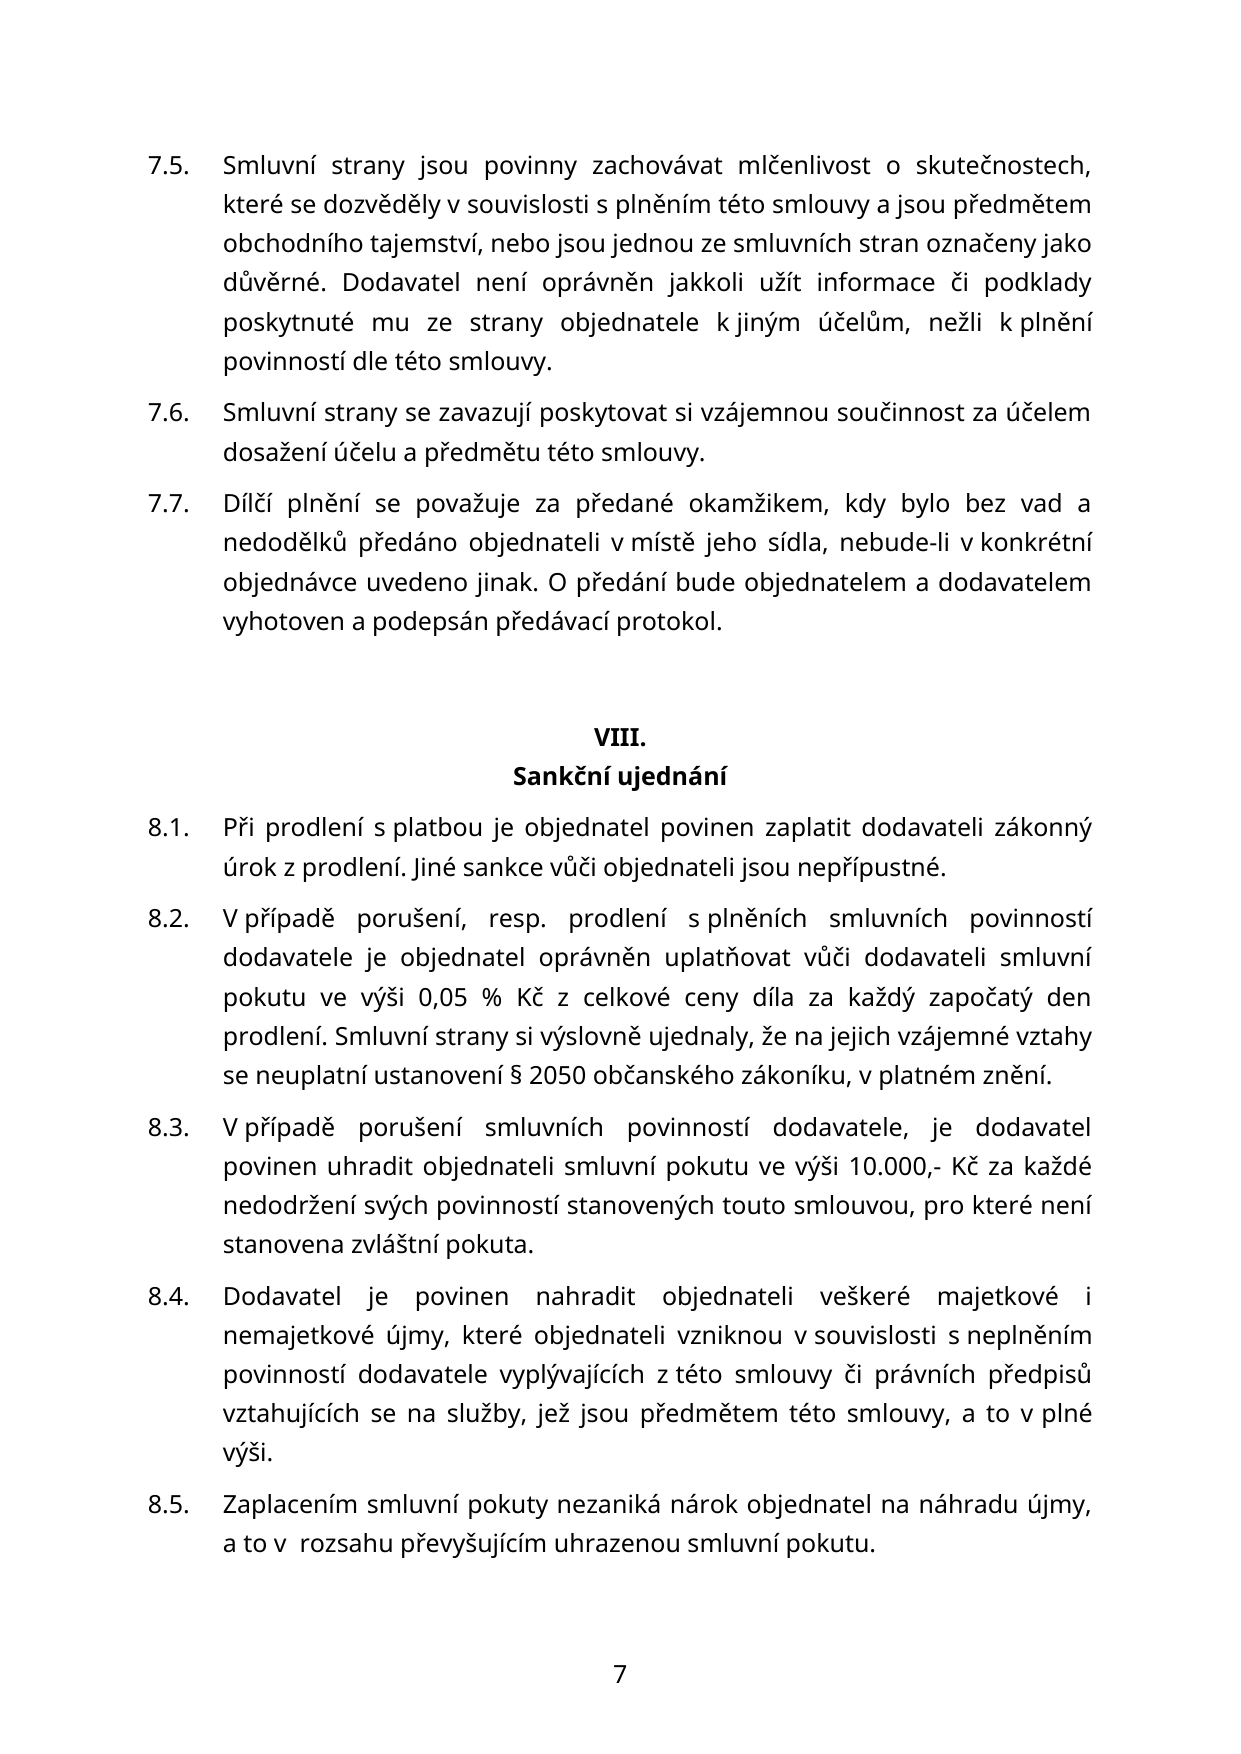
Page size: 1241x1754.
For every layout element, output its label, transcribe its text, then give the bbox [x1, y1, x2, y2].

list V případě porušení smluvních povinností dodavatele, je dodavatel povinen uhradit objednateli smluvní pokutu ve výši 10.000,- Kč za každé nedodržení svých povinností stanovených touto smlouvou, pro které není stanovena zvláštní pokuta. [148, 1109, 1093, 1261]
text VIII. [148, 719, 1093, 753]
list Dodavatel je povinen nahradit objednateli veškeré majetkové i nemajetkové újmy, které objednateli vzniknou v souvislosti s neplněním povinností dodavatele vyplývajících z této smlouvy či právních předpisů vztahujících se na služby, jež jsou předmětem této smlouvy, a to v plné výši. [148, 1278, 1093, 1469]
list Zaplacením smluvní pokuty nezaniká nárok objednatel na náhradu újmy, a to v rozsahu převyšujícím uhrazenou smluvní pokutu. [148, 1487, 1093, 1560]
list Smluvní strany jsou povinny zachovávat mlčenlivost o skutečnostech, které se dozvěděly v souvislosti s plněním této smlouvy a jsou předmětem obchodního tajemství, nebo jsou jednou ze smluvních stran označeny jako důvěrné. Dodavatel není oprávněn jakkoli užít informace či podklady poskytnuté mu ze strany objednatele k jiným účelům, nežli k plnění povinností dle této smlouvy. [148, 148, 1093, 377]
text Sankční ujednání [148, 758, 1093, 792]
list Smluvní strany se zavazují poskytovat si vzájemnou součinnost za účelem dosažení účelu a předmětu této smlouvy. [148, 395, 1093, 468]
list Dílčí plnění se považuje za předané okamžikem, kdy bylo bez vad a nedodělků předáno objednateli v místě jeho sídla, nebude-li v konkrétní objednávce uvedeno jinak. O předání bude objednatelem a dodavatelem vyhotoven a podepsán předávací protokol. [148, 486, 1093, 637]
list V případě porušení, resp. prodlení s plněních smluvních povinností dodavatele je objednatel oprávněn uplatňovat vůči dodavateli smluvní pokutu ve výši 0,05 % Kč z celkové ceny díla za každý započatý den prodlení. Smluvní strany si výslovně ujednaly, že na jejich vzájemné vztahy se neuplatní ustanovení § 2050 občanského zákoníku, v platném znění. [148, 901, 1093, 1092]
list Při prodlení s platbou je objednatel povinen zaplatit dodavateli zákonný úrok z prodlení. Jiné sankce vůči objednateli jsou nepřípustné. [148, 810, 1093, 883]
